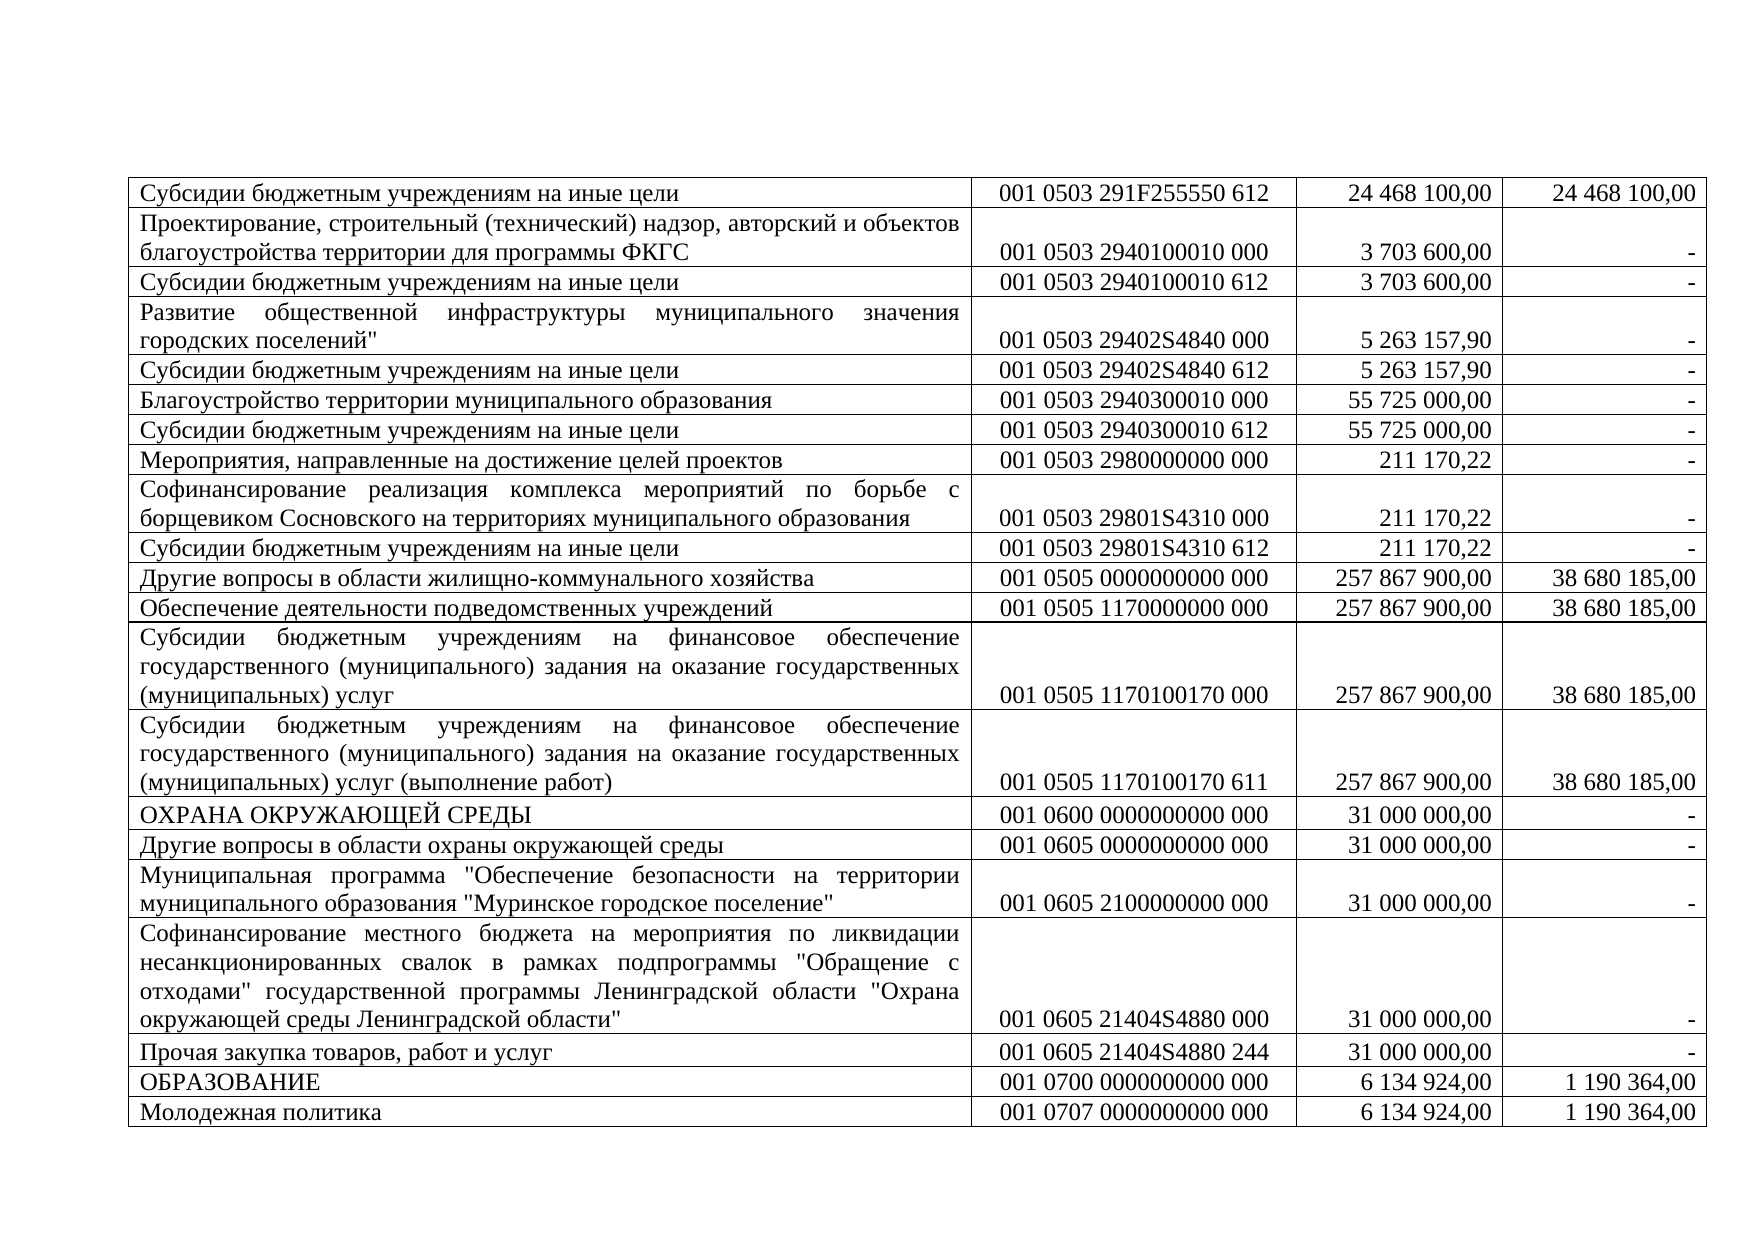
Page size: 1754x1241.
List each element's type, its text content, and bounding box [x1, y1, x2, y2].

table_cell 3 703 600,00 [1297, 208, 1502, 266]
table_cell 001 0700 0000000000 000 [972, 1067, 1296, 1096]
table_cell 55 725 000,00 [1297, 415, 1502, 444]
table_cell 38 680 185,00 [1503, 623, 1706, 709]
table_cell 31 000 000,00 [1297, 860, 1502, 917]
table_cell Другие вопросы в области жилищно-коммунального хозяйства [129, 563, 971, 592]
table_cell - [1503, 797, 1706, 829]
table_cell Субсидии бюджетным учреждениям на иные цели [129, 355, 971, 384]
table_cell 24 468 100,00 [1503, 178, 1706, 207]
table_cell 31 000 000,00 [1297, 830, 1502, 859]
table_cell 257 867 900,00 [1297, 623, 1502, 709]
table_cell 31 000 000,00 [1297, 797, 1502, 829]
table_cell 001 0503 29801S4310 000 [972, 475, 1296, 532]
table_cell 5 263 157,90 [1297, 355, 1502, 384]
table_cell - [1503, 385, 1706, 414]
table_cell 001 0505 1170100170 611 [972, 710, 1296, 796]
table_cell 001 0707 0000000000 000 [972, 1097, 1296, 1126]
table_cell 257 867 900,00 [1297, 710, 1502, 796]
table_cell 211 170,22 [1297, 445, 1502, 473]
table_cell Муниципальная программа "Обеспечение безопасности на территории муниципального образования "Муринское городское поселение" [129, 860, 971, 917]
table_cell 38 680 185,00 [1503, 563, 1706, 592]
table_cell 001 0600 0000000000 000 [972, 797, 1296, 829]
table_cell 31 000 000,00 [1297, 918, 1502, 1033]
table_cell - [1503, 445, 1706, 473]
table_cell Софинансирование местного бюджета на мероприятия по ликвидации несанкционированных свалок в рамках подпрограммы "Обращение с отходами" государственной программы Ленинградской области "Охрана окружающей среды Ленинградской области" [129, 918, 971, 1033]
table_cell - [1503, 830, 1706, 859]
table_cell 1 190 364,00 [1503, 1097, 1706, 1126]
table_cell Субсидии бюджетным учреждениям на финансовое обеспечение государственного (муниципального) задания на оказание государственных (муниципальных) услуг (выполнение работ) [129, 710, 971, 796]
table_cell Субсидии бюджетным учреждениям на иные цели [129, 415, 971, 444]
table_cell Субсидии бюджетным учреждениям на иные цели [129, 267, 971, 296]
table_cell 211 170,22 [1297, 533, 1502, 562]
table_cell Субсидии бюджетным учреждениям на финансовое обеспечение государственного (муниципального) задания на оказание государственных (муниципальных) услуг [129, 623, 971, 709]
table_cell Благоустройство территории муниципального образования [129, 385, 971, 414]
table_cell 1 190 364,00 [1503, 1067, 1706, 1096]
table_cell Прочая закупка товаров, работ и услуг [129, 1034, 971, 1066]
table_cell ОХРАНА ОКРУЖАЮЩЕЙ СРЕДЫ [129, 797, 971, 829]
table_cell 001 0503 29801S4310 612 [972, 533, 1296, 562]
table_cell - [1503, 415, 1706, 444]
table_cell Другие вопросы в области охраны окружающей среды [129, 830, 971, 859]
table_cell Субсидии бюджетным учреждениям на иные цели [129, 533, 971, 562]
table_cell 38 680 185,00 [1503, 710, 1706, 796]
table_cell 24 468 100,00 [1297, 178, 1502, 207]
table_cell 6 134 924,00 [1297, 1097, 1502, 1126]
table_cell 001 0505 1170100170 000 [972, 623, 1296, 709]
table_cell Проектирование, строительный (технический) надзор, авторский и объектов благоустройства территории для программы ФКГС [129, 208, 971, 266]
table_cell 001 0503 2940300010 000 [972, 385, 1296, 414]
table_cell 38 680 185,00 [1503, 593, 1706, 621]
table_cell 001 0503 2980000000 000 [972, 445, 1296, 473]
table_cell 55 725 000,00 [1297, 385, 1502, 414]
table_cell 001 0605 21404S4880 244 [972, 1034, 1296, 1066]
table_cell 001 0605 21404S4880 000 [972, 918, 1296, 1033]
table_cell 001 0503 2940100010 612 [972, 267, 1296, 296]
table_cell 001 0503 29402S4840 000 [972, 297, 1296, 354]
table_cell - [1503, 533, 1706, 562]
table_cell 001 0503 291F255550 612 [972, 178, 1296, 207]
table_cell 6 134 924,00 [1297, 1067, 1502, 1096]
table_cell - [1503, 475, 1706, 532]
table_cell - [1503, 297, 1706, 354]
table_cell 001 0605 0000000000 000 [972, 830, 1296, 859]
table_cell - [1503, 1034, 1706, 1066]
table_cell 001 0503 2940300010 612 [972, 415, 1296, 444]
table_cell Софинансирование реализация комплекса мероприятий по борьбе с борщевиком Сосновского на территориях муниципального образования [129, 475, 971, 532]
table_cell Обеспечение деятельности подведомственных учреждений [129, 593, 971, 621]
table_cell 3 703 600,00 [1297, 267, 1502, 296]
table_cell Мероприятия, направленные на достижение целей проектов [129, 445, 971, 473]
table_cell 5 263 157,90 [1297, 297, 1502, 354]
table_cell 31 000 000,00 [1297, 1034, 1502, 1066]
table_cell - [1503, 860, 1706, 917]
table_cell Субсидии бюджетным учреждениям на иные цели [129, 178, 971, 207]
table_cell - [1503, 355, 1706, 384]
table_cell 001 0503 2940100010 000 [972, 208, 1296, 266]
table_cell 211 170,22 [1297, 475, 1502, 532]
table_cell - [1503, 208, 1706, 266]
table_cell 001 0505 0000000000 000 [972, 563, 1296, 592]
table_cell - [1503, 918, 1706, 1033]
table_cell Развитие общественной инфраструктуры муниципального значения городских поселений" [129, 297, 971, 354]
table_cell 257 867 900,00 [1297, 563, 1502, 592]
table_cell 257 867 900,00 [1297, 593, 1502, 621]
table_cell 001 0605 2100000000 000 [972, 860, 1296, 917]
table_cell - [1503, 267, 1706, 296]
table_cell ОБРАЗОВАНИЕ [129, 1067, 971, 1096]
table_cell 001 0503 29402S4840 612 [972, 355, 1296, 384]
table_cell 001 0505 1170000000 000 [972, 593, 1296, 621]
table_cell Молодежная политика [129, 1097, 971, 1126]
